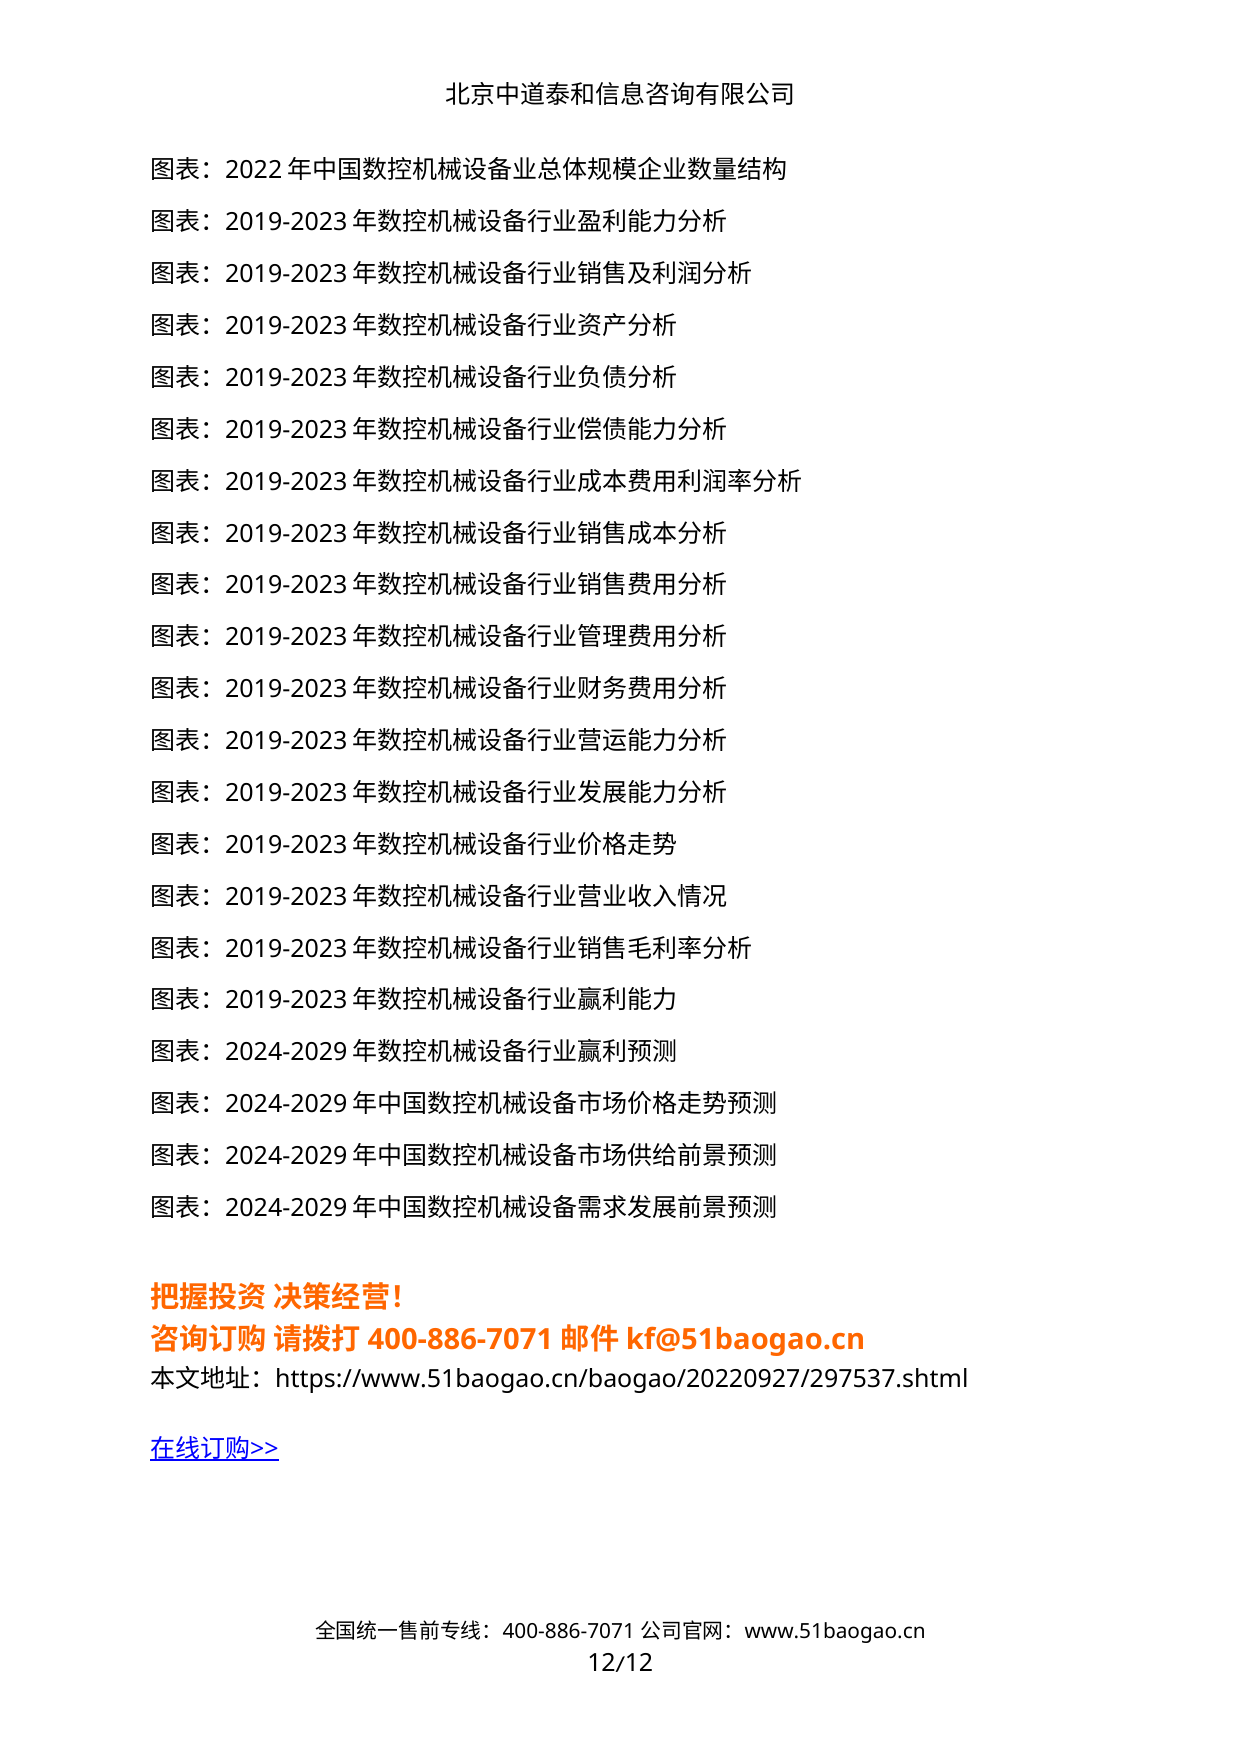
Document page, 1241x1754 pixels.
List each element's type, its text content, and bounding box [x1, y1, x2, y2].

text 在线订购>> [150, 1394, 1090, 1465]
text 图表：2022年中国数控机械设备业总体规模企业数量结构 [150, 150, 1090, 186]
text 把握投资 决策经营！咨询订购 请拨打 400-886-7071 邮件 kf@51baogao.cn本文地址：https://www.51baogao.cn/baogao/20220927/297537.shtml [150, 1239, 1090, 1394]
text 图表：2019-2023年数控机械设备行业资产分析 [150, 306, 1090, 342]
text 图表：2019-2023年数控机械设备行业销售及利润分析 [150, 254, 1090, 290]
text 图表：2019-2023年数控机械设备行业赢利能力 [150, 980, 1090, 1016]
text 图表：2019-2023年数控机械设备行业销售成本分析 [150, 513, 1090, 549]
text 图表：2019-2023年数控机械设备行业财务费用分析 [150, 669, 1090, 705]
text 图表：2019-2023年数控机械设备行业营运能力分析 [150, 721, 1090, 757]
text 图表：2019-2023年数控机械设备行业销售毛利率分析 [150, 928, 1090, 964]
text 图表：2019-2023年数控机械设备行业管理费用分析 [150, 617, 1090, 653]
text 图表：2019-2023年数控机械设备行业销售费用分析 [150, 565, 1090, 601]
text 图表：2019-2023年数控机械设备行业发展能力分析 [150, 772, 1090, 809]
text 图表：2024-2029年中国数控机械设备市场价格走势预测 [150, 1084, 1090, 1120]
text 图表：2019-2023年数控机械设备行业偿债能力分析 [150, 409, 1090, 446]
text 图表：2019-2023年数控机械设备行业价格走势 [150, 824, 1090, 861]
text 图表：2024-2029年中国数控机械设备市场供给前景预测 [150, 1136, 1090, 1172]
text 图表：2019-2023年数控机械设备行业营业收入情况 [150, 876, 1090, 912]
text 图表：2019-2023年数控机械设备行业成本费用利润率分析 [150, 461, 1090, 497]
text 图表：2019-2023年数控机械设备行业盈利能力分析 [150, 202, 1090, 238]
text 图表：2024-2029年中国数控机械设备需求发展前景预测 [150, 1187, 1090, 1224]
text 图表：2024-2029年数控机械设备行业赢利预测 [150, 1032, 1090, 1068]
text 图表：2019-2023年数控机械设备行业负债分析 [150, 357, 1090, 394]
